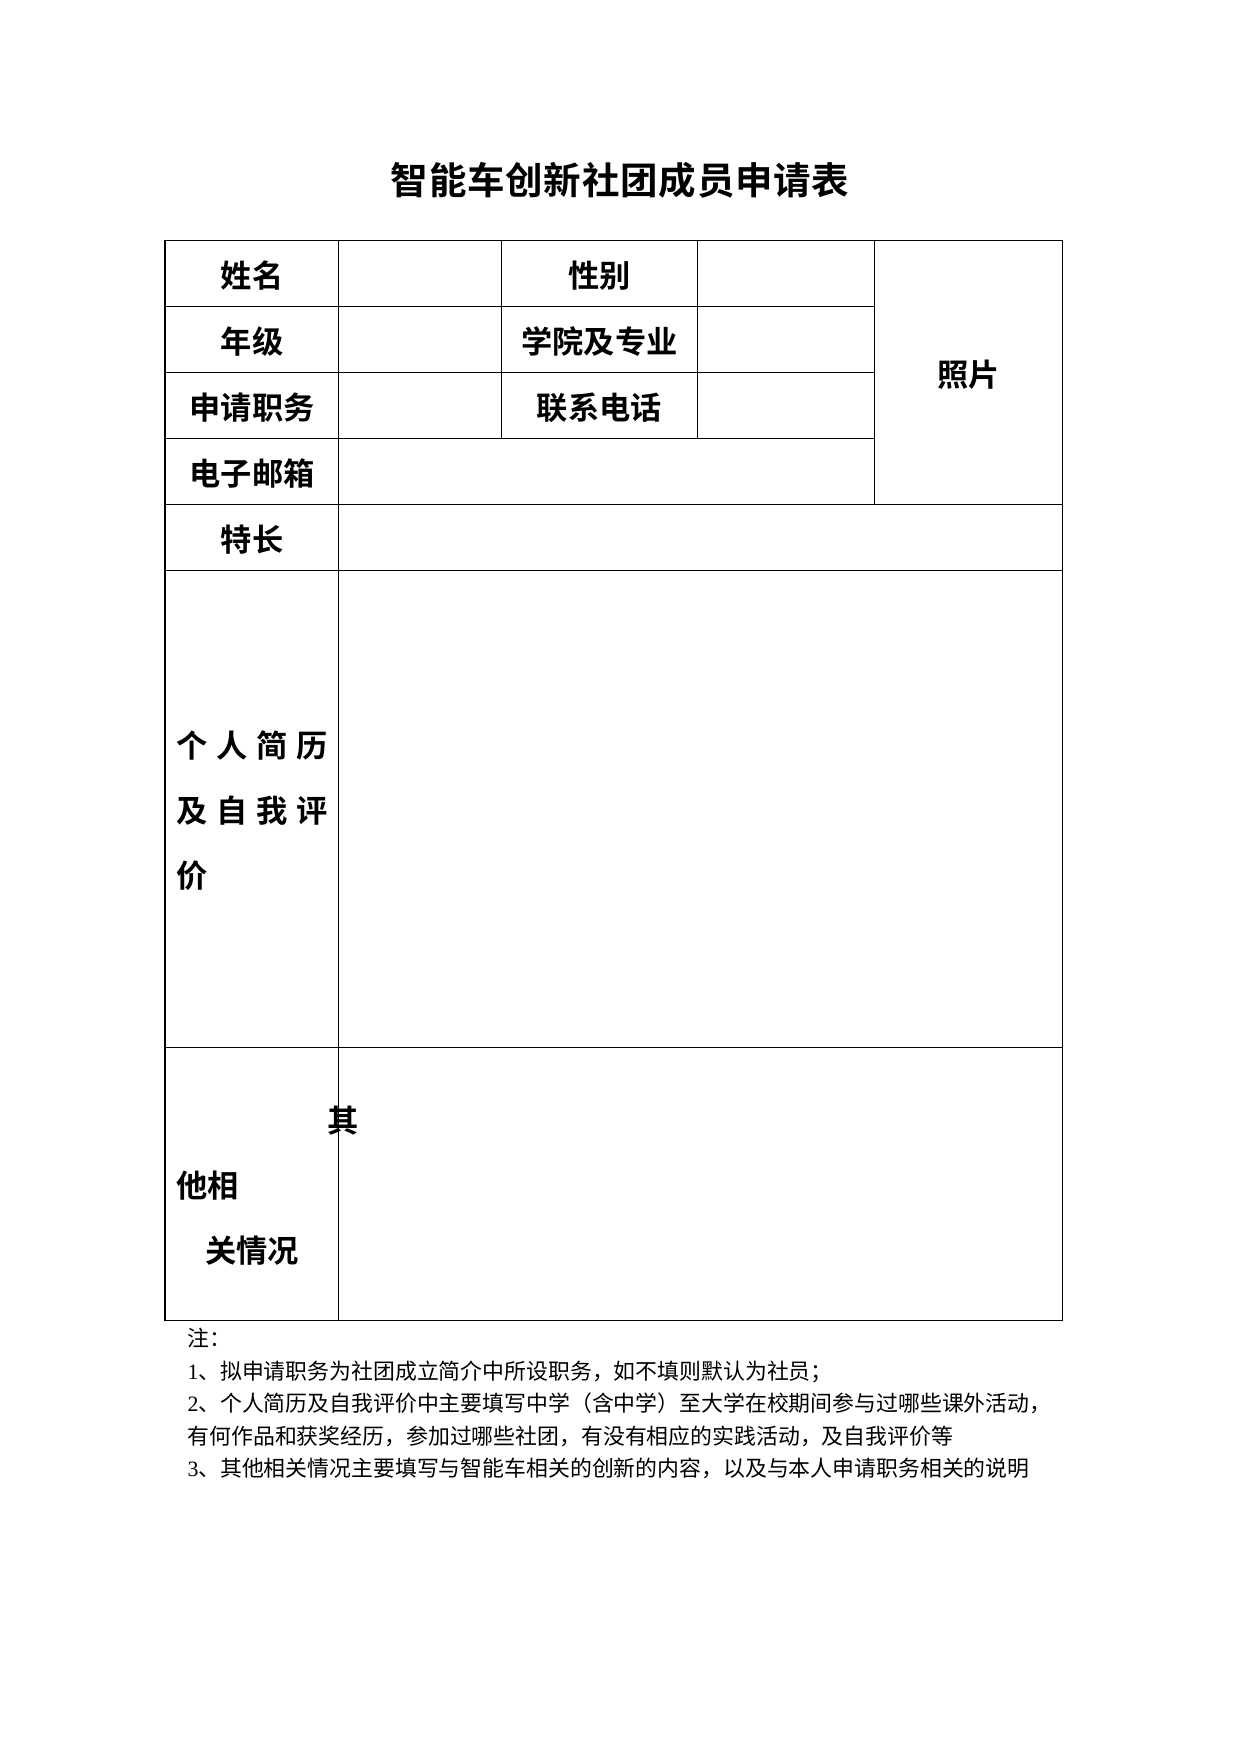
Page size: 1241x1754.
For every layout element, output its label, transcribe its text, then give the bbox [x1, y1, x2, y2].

text 智能车创新社团成员申请表 [187, 146, 1053, 211]
table_cell [339, 505, 1062, 570]
table_cell [698, 373, 874, 438]
table_cell 其他相 关情况 [166, 1048, 338, 1320]
table_cell 联系电话 [502, 373, 697, 438]
table_cell 电子邮箱 [166, 439, 338, 504]
table_header 性别 [502, 241, 697, 306]
text 2、个人简历及自我评价中主要填写中学（含中学）至大学在校期间参与过哪些课外活动，有何作品和获奖经历，参加过哪些社团，有没有相应的实践活动，及自我评价等 [187, 1386, 1053, 1451]
table_header [339, 241, 501, 306]
table_cell [698, 307, 874, 372]
text 注： [187, 1321, 1053, 1353]
table_cell [339, 307, 501, 372]
text 1、拟申请职务为社团成立简介中所设职务，如不填则默认为社员； [187, 1353, 1053, 1386]
table_cell [339, 571, 1062, 1047]
table_cell [339, 439, 874, 504]
table_cell [339, 1048, 1062, 1320]
table_cell 申请职务 [166, 373, 338, 438]
table_cell 个人简历及自我评价 [166, 571, 338, 1047]
table_header 姓名 [166, 241, 338, 306]
table_header [698, 241, 874, 306]
text 3、其他相关情况主要填写与智能车相关的创新的内容，以及与本人申请职务相关的说明 [187, 1451, 1053, 1483]
table_header 照片 [875, 241, 1062, 504]
table_cell 年级 [166, 307, 338, 372]
table_cell [339, 373, 501, 438]
table_cell 学院及专业 [502, 307, 697, 372]
table_cell 特长 [166, 505, 338, 570]
